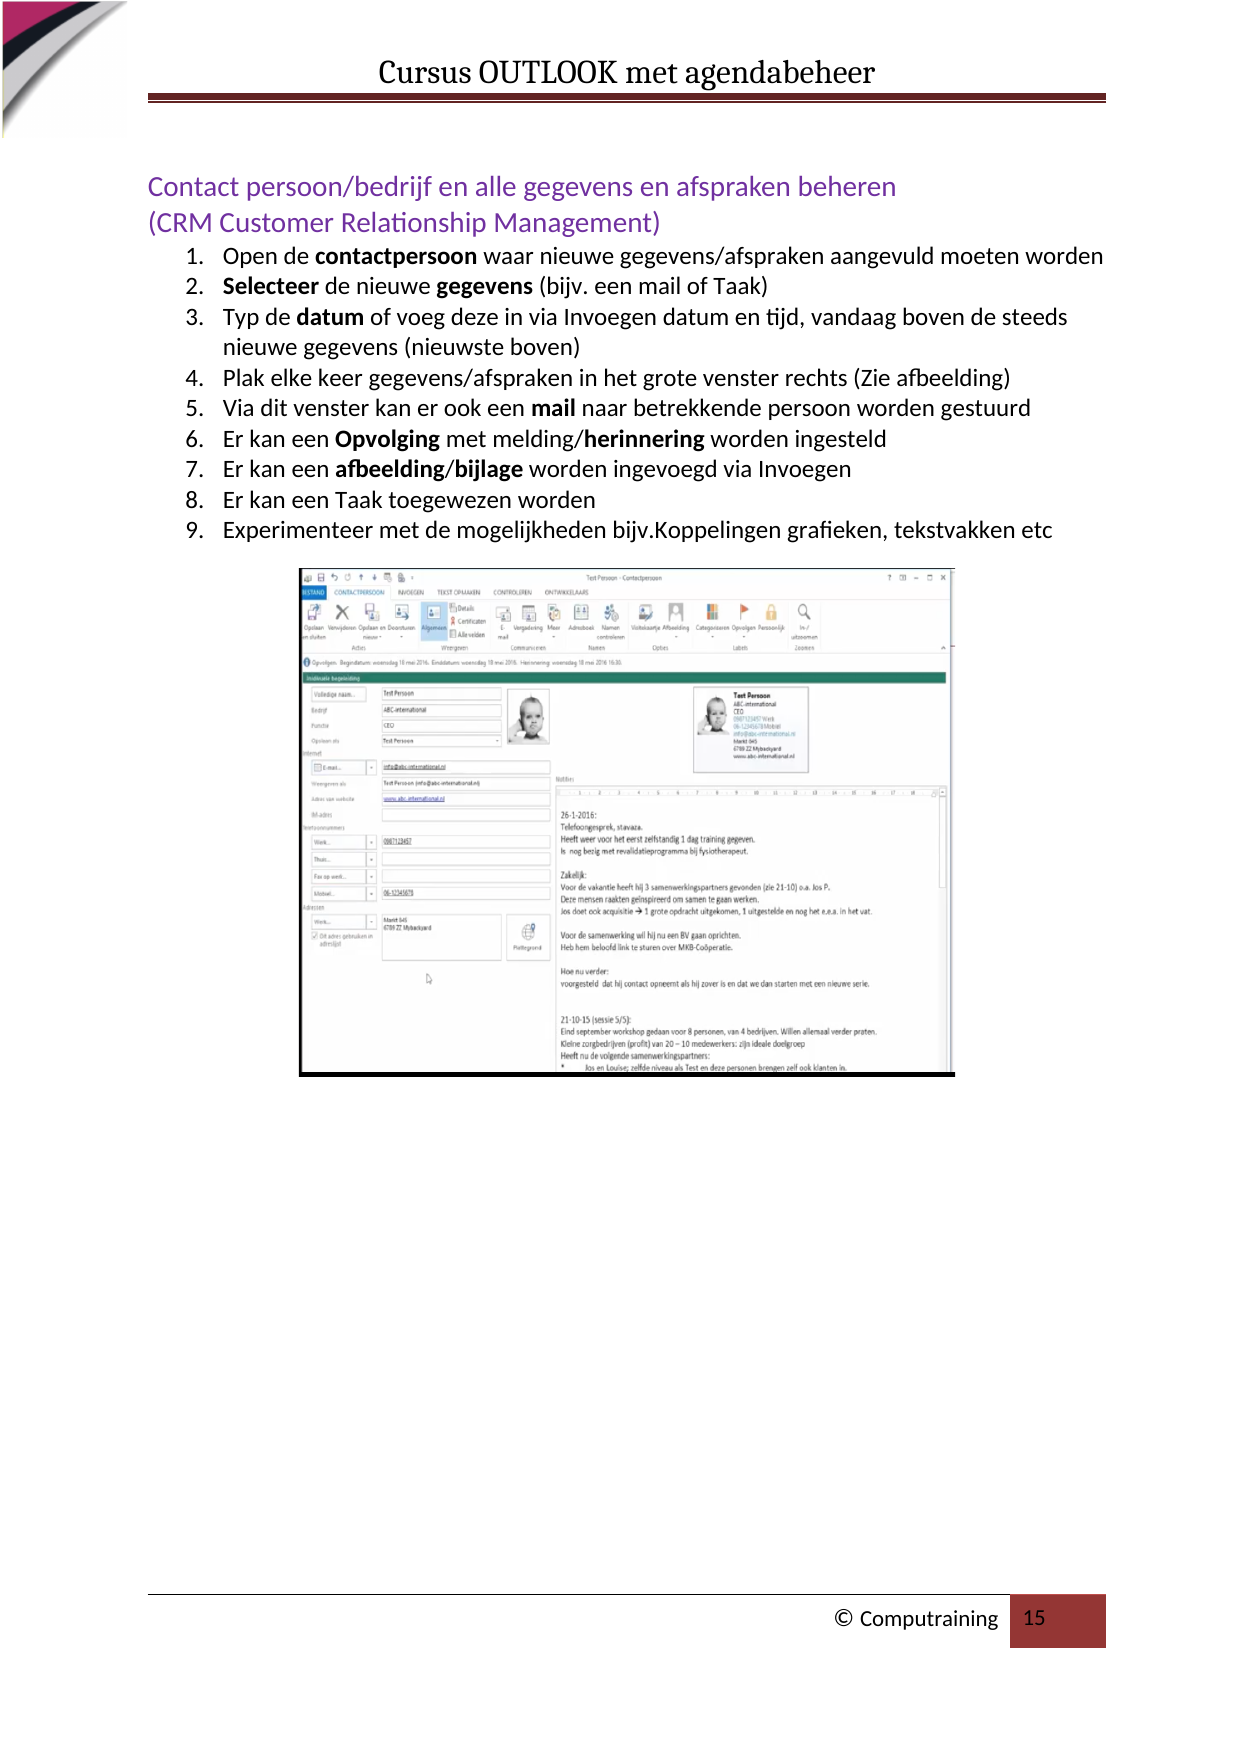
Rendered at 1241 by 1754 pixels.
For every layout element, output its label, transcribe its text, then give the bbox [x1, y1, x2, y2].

list Experimenteer met de mogelijkheden bijv.Koppelingen grafieken, tekstvakken etc [185, 514, 1106, 545]
subtitle (CRM Customer Relationship Management) [148, 204, 1106, 240]
list Er kan een Taak toegewezen worden [185, 484, 1106, 514]
list Plak elke keer gegevens/afspraken in het grote venster rechts (Zie afbeelding) [185, 362, 1106, 392]
list Selecteer de nieuwe gegevens (bijv. een mail of Taak) [185, 270, 1106, 301]
list Er kan een afbeelding/bijlage worden ingevoegd via Invoegen [185, 453, 1106, 484]
subtitle Contact persoon/bedrijf en alle gegevens en afspraken beheren [148, 168, 1106, 204]
list Via dit venster kan er ook een mail naar betrekkende persoon worden gestuurd [185, 392, 1106, 423]
list Typ de datum of voeg deze in via Invoegen datum en tijd, vandaag boven de steeds nieuwe gegevens (nieuwste boven) [185, 301, 1106, 362]
list Open de contactpersoon waar nieuwe gegevens/afspraken aangevuld moeten worden [185, 240, 1106, 270]
list Er kan een Opvolging met melding/herinnering worden ingesteld [185, 423, 1106, 453]
picture [298, 568, 955, 1077]
picture [1, 1, 127, 138]
